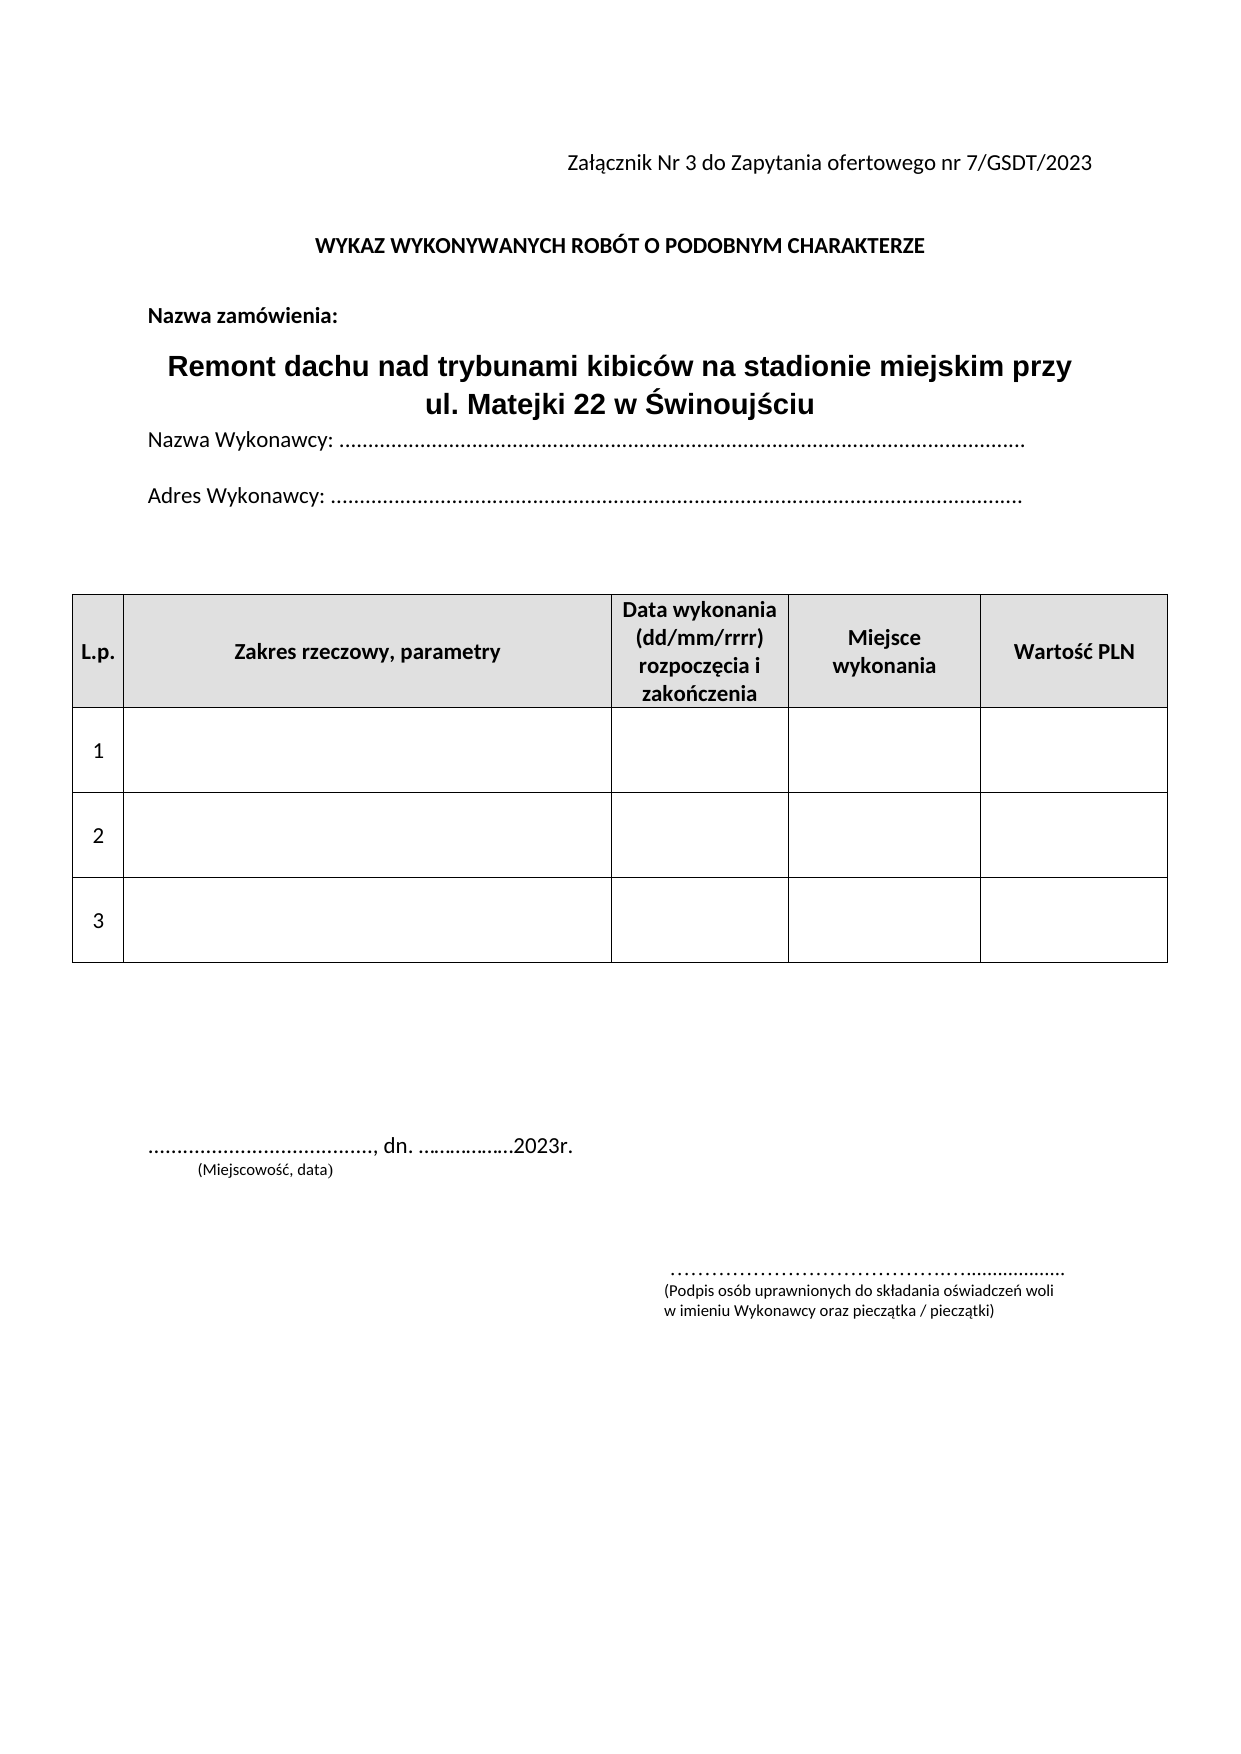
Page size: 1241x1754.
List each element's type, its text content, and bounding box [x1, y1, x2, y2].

table_cell 3 [73, 878, 123, 962]
table_cell [789, 793, 980, 877]
table_header Wartość PLN [981, 595, 1167, 707]
text ......................................., dn. ………………2023r. [148, 1131, 1093, 1159]
table_cell [124, 708, 611, 792]
text ………………………………….…................... [590, 1256, 1093, 1280]
table_cell [981, 708, 1167, 792]
table_cell 1 [73, 708, 123, 792]
table_header Data wykonania (dd/mm/rrrr) rozpoczęcia i zakończenia [612, 595, 788, 707]
table_header Zakres rzeczowy, parametry [124, 595, 611, 707]
table_cell [124, 878, 611, 962]
table_cell [789, 708, 980, 792]
text WYKAZ WYKONYWANYCH ROBÓT O PODOBNYM CHARAKTERZE [148, 232, 1093, 260]
text Adres Wykonawcy: ........................................................................................................................ [148, 482, 1093, 510]
text (Podpis osób uprawnionych do składania oświadczeń woli w imieniu Wykonawcy oraz pieczątka / pieczątki) [664, 1280, 1093, 1321]
table_cell [789, 878, 980, 962]
table_header Miejsce wykonania [789, 595, 980, 707]
text (Miejscowość, data) [148, 1159, 1093, 1180]
text Remont dachu nad trybunami kibiców na stadionie miejskim przy ul. Matejki 22 w Świnoujściu [148, 348, 1093, 421]
table_cell [612, 793, 788, 877]
table_header L.p. [73, 595, 123, 707]
table_cell [981, 793, 1167, 877]
table_cell 2 [73, 793, 123, 877]
text Nazwa Wykonawcy: ....................................................................................................................... [148, 426, 1093, 454]
table_cell [981, 878, 1167, 962]
table_cell [612, 878, 788, 962]
table_cell [124, 793, 611, 877]
text Nazwa zamówienia: [148, 302, 1093, 330]
table_cell [612, 708, 788, 792]
text Załącznik Nr 3 do Zapytania ofertowego nr 7/GSDT/2023 [148, 148, 1093, 176]
